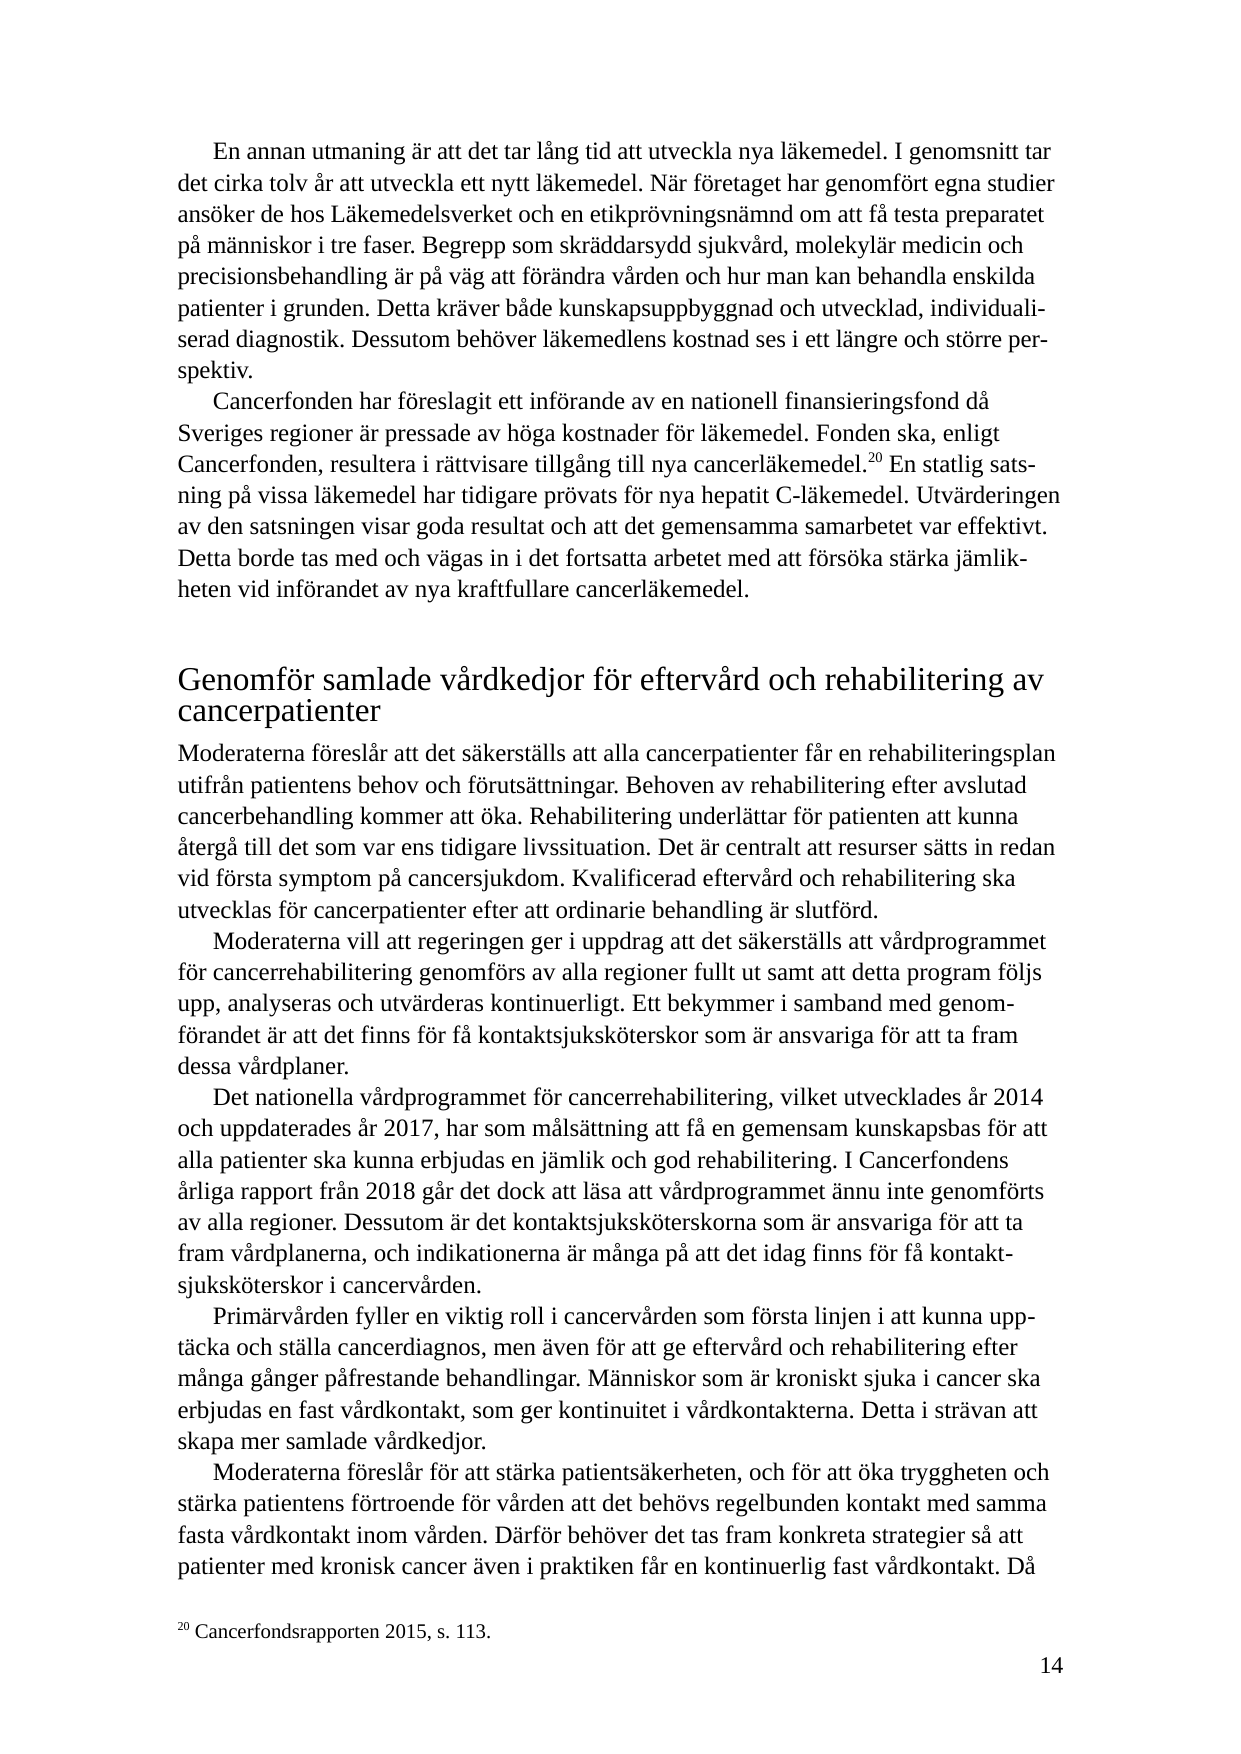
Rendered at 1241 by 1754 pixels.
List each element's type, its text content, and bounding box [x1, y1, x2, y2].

text Primärvården fyller en viktig roll i cancervården som första linjen i att kunna upptäcka och ställa cancerdiagnos, men även för att ge eftervård och rehabilitering efter många gånger påfrestande behandlingar. Människor som är kroniskt sjuka i cancer ska erbjudas en fast vårdkontakt, som ger kontinuitet i vårdkontakterna. Detta i strävan att skapa mer samlade vårdkedjor. [177, 1298, 1063, 1455]
subtitle Genomför samlade vårdkedjor för eftervård och rehabilitering av cancerpatienter [177, 665, 1063, 728]
text En annan utmaning är att det tar lång tid att utveckla nya läkemedel. I genomsnitt tar det cirka tolv år att utveckla ett nytt läkemedel. När företaget har genomfört egna studier ansöker de hos Läkemedelsverket och en etikprövningsnämnd om att få testa preparatet på människor i tre faser. Begrepp som skräddarsydd sjukvård, molekylär medicin och precisionsbehandling är på väg att förändra vården och hur man kan behandla enskilda patienter i grunden. Detta kräver både kunskapsuppbyggnad och utvecklad, individualiserad diagnostik. Dessutom behöver läkemedlens kostnad ses i ett längre och större perspektiv. [177, 134, 1063, 384]
text Det nationella vårdprogrammet för cancerrehabilitering, vilket utvecklades år 2014 och uppdaterades år 2017, har som målsättning att få en gemensam kunskapsbas för att alla patienter ska kunna erbjudas en jämlik och god rehabilitering. I Cancerfondens årliga rapport från 2018 går det dock att läsa att vårdprogrammet ännu inte genomförts av alla regioner. Dessutom är det kontaktsjuksköterskorna som är ansvariga för att ta fram vårdplanerna, och indikationerna är många på att det idag finns för få kontaktsjuksköterskor i cancervården. [177, 1080, 1063, 1298]
text Cancerfonden har föreslagit ett införande av en nationell finansieringsfond då Sveriges regioner är pressade av höga kostnader för läkemedel. Fonden ska, enligt Cancerfonden, resultera i rättvisare tillgång till nya cancerläkemedel. En statlig satsning på vissa läkemedel har tidigare prövats för nya hepatit C-läkemedel. Utvärderingen av den satsningen visar goda resultat och att det gemensamma samarbetet var effektivt. Detta borde tas med och vägas in i det fortsatta arbetet med att försöka stärka jämlikheten vid införandet av nya kraftfullare cancerläkemedel. [177, 384, 1063, 603]
text Moderaterna vill att regeringen ger i uppdrag att det säkerställs att vårdprogrammet för cancerrehabilitering genomförs av alla regioner fullt ut samt att detta program följs upp, analyseras och utvärderas kontinuerligt. Ett bekymmer i samband med genomförandet är att det finns för få kontaktsjuksköterskor som är ansvariga för att ta fram dessa vårdplaner. [177, 923, 1063, 1080]
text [177, 1455, 1063, 1580]
text Moderaterna föreslår att det säkerställs att alla cancerpatienter får en rehabiliteringsplan utifrån patientens behov och förutsättningar. Behoven av rehabilitering efter avslutad cancerbehandling kommer att öka. Rehabilitering underlättar för patienten att kunna återgå till det som var ens tidigare livssituation. Det är centralt att resurser sätts in redan vid första symptom på cancersjukdom. Kvalificerad eftervård och rehabilitering ska utvecklas för cancerpatienter efter att ordinarie behandling är slutförd. [177, 736, 1063, 923]
